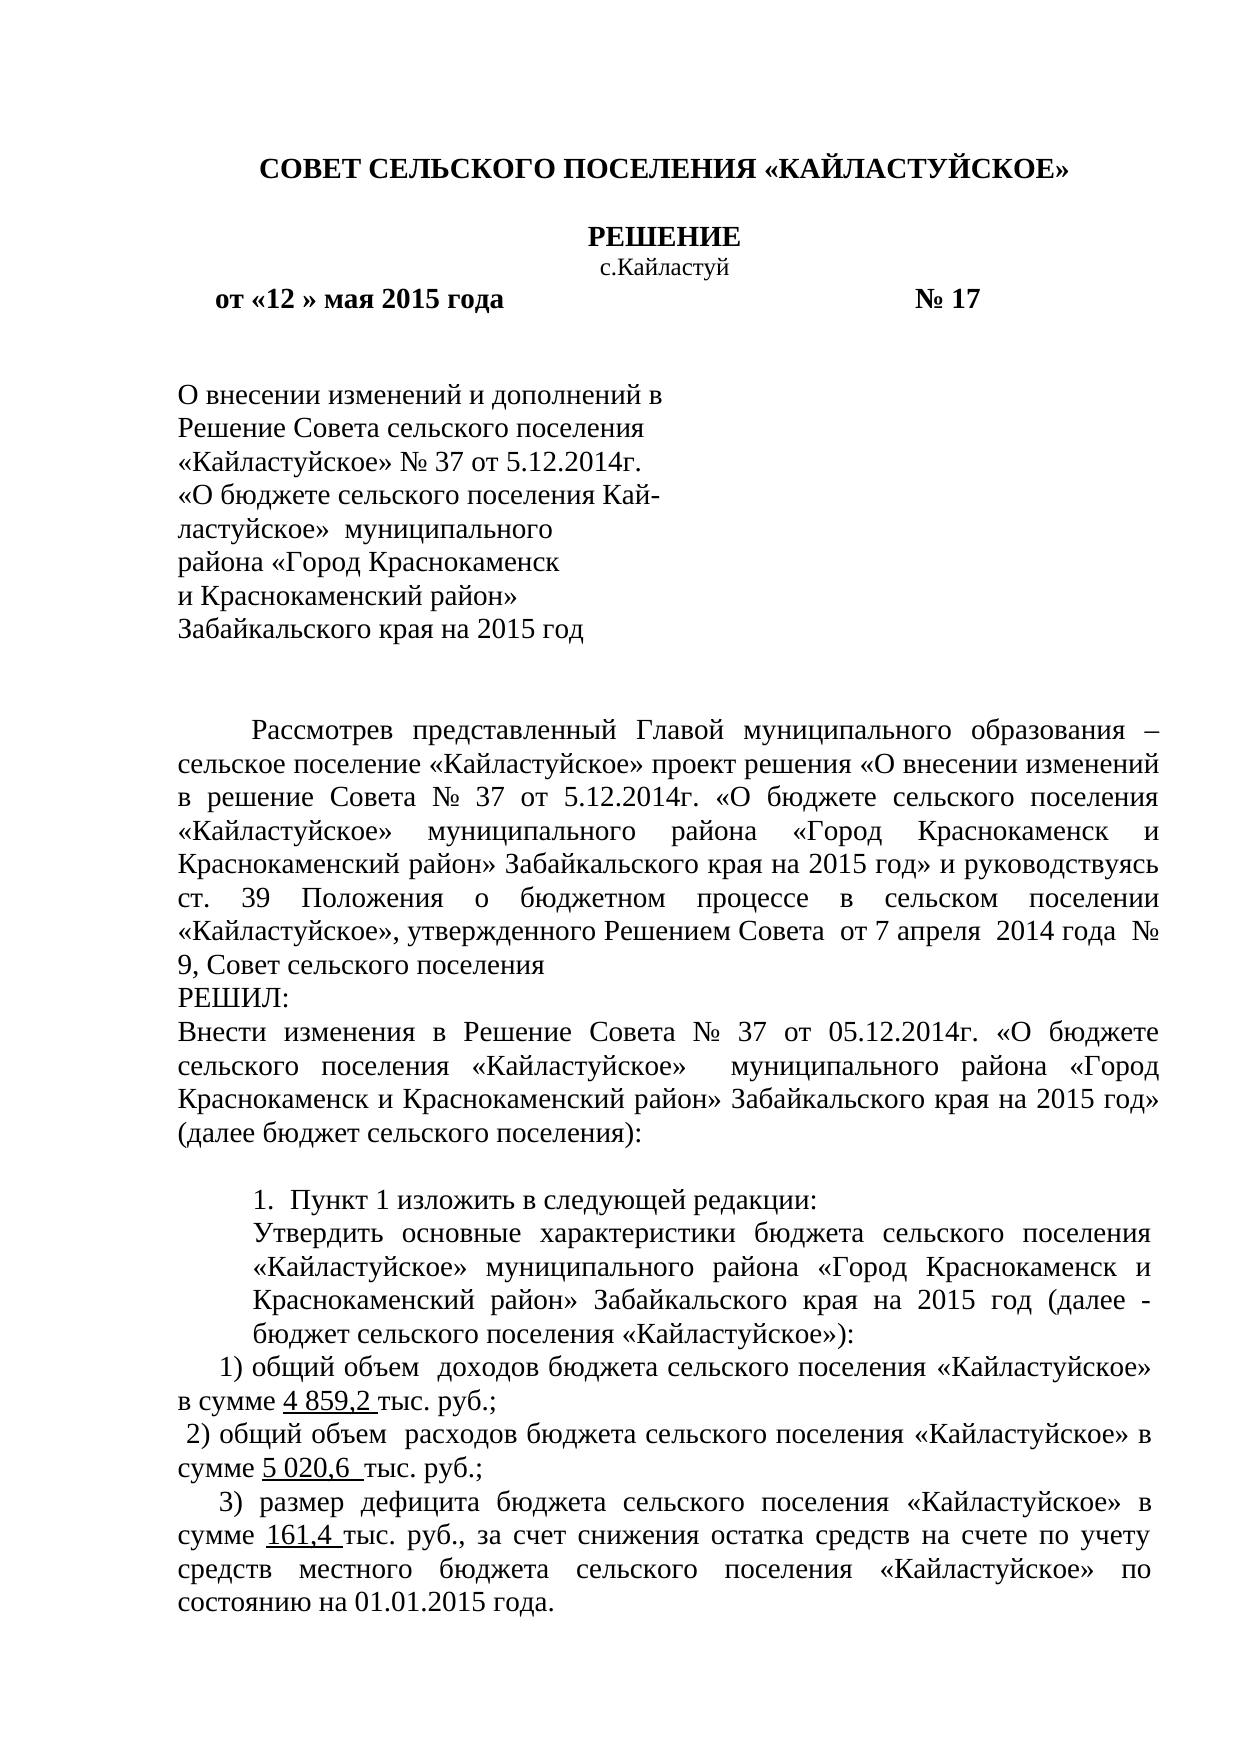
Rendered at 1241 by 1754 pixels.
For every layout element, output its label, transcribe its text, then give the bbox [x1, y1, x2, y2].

subtitle Забайкальского края на 2015 год [177, 612, 1152, 645]
subtitle «Кайластуйское» № 37 от 5.12.2014г. [177, 444, 1152, 477]
text 3) размер дефицита бюджета сельского поселения «Кайластуйское» в сумме 161,4 тыс. руб., за счет снижения остатка средств на счете по учету средств местного бюджета сельского поселения «Кайластуйское» по состоянию на 01.01.2015 года. [177, 1484, 1152, 1618]
text СОВЕТ СЕЛЬСКОГО ПОСЕЛЕНИЯ «КАЙЛАСТУЙСКОЕ» [177, 152, 1152, 185]
text Внести изменения в Решение Совета № 37 от 05.12.2014г. «О бюджете сельского поселения «Кайластуйское» муниципального района «Город Краснокаменск и Краснокаменский район» Забайкальского края на 2015 год» (далее бюджет сельского поселения): [177, 1014, 1160, 1148]
text Рассмотрев представленный Главой муниципального образования – сельское поселение «Кайластуйское» проект решения «О внесении изменений в решение Совета № 37 от 5.12.2014г. «О бюджете сельского поселения «Кайластуйское» муниципального района «Город Краснокаменск и Краснокаменский район» Забайкальского края на 2015 год» и руководствуясь ст. 39 Положения о бюджетном процессе в сельском поселении «Кайластуйское», утвержденного Решением Совета от 7 апреля 2014 года № 9, Совет сельского поселения [177, 712, 1160, 981]
text Утвердить основные характеристики бюджета сельского поселения «Кайластуйское» муниципального района «Город Краснокаменск и Краснокаменский район» Забайкальского края на 2015 год (далее - бюджет сельского поселения «Кайластуйское»): [252, 1215, 1152, 1349]
subtitle района «Город Краснокаменск [177, 544, 1152, 578]
subtitle «О бюджете сельского поселения Кай- [177, 477, 1152, 511]
subtitle О внесении изменений и дополнений в [177, 377, 1152, 410]
text с.Кайластуй [177, 252, 1152, 281]
text 2) общий объем расходов бюджета сельского поселения «Кайластуйское» в сумме 5 020,6 тыс. руб.; [177, 1417, 1152, 1484]
text РЕШЕНИЕ [177, 219, 1152, 252]
text 1) общий объем доходов бюджета сельского поселения «Кайластуйское» в сумме 4 859,2 тыс. руб.; [177, 1349, 1152, 1417]
list Пункт 1 изложить в следующей редакции: [252, 1182, 1152, 1215]
text ластуйское» муниципального [177, 511, 1152, 544]
subtitle от «12 » мая 2015 года № 17 [177, 281, 1152, 314]
text Решение Совета сельского поселения [177, 410, 1152, 444]
text РЕШИЛ: [177, 981, 1160, 1014]
subtitle и Краснокаменский район» [177, 578, 1152, 612]
